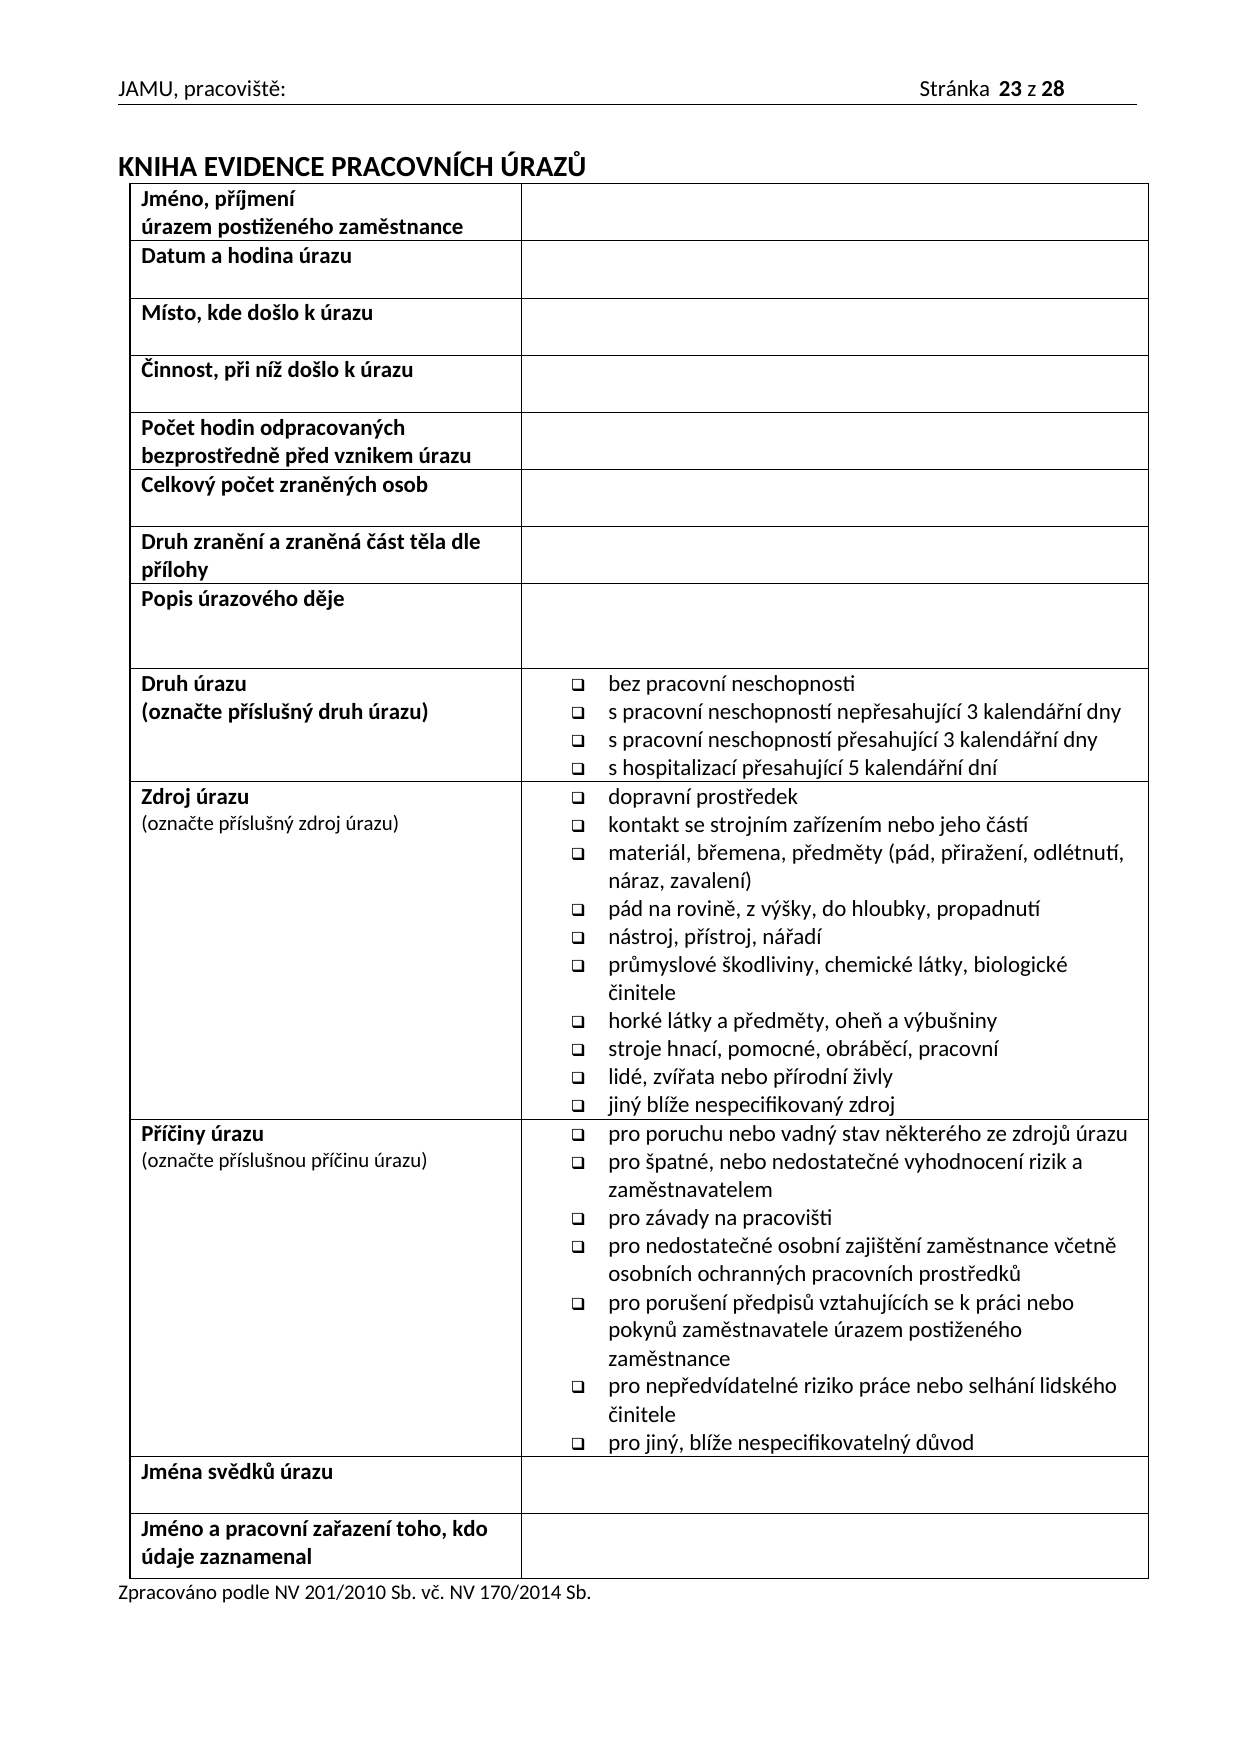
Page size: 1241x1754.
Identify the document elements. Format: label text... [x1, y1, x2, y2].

table_cell Místo, kde došlo k úrazu [131, 299, 521, 354]
table_cell Příčiny úrazu (označte příslušnou příčinu úrazu) [131, 1120, 521, 1456]
table_cell [522, 1457, 1148, 1513]
table_cell Datum a hodina úrazu [131, 241, 521, 297]
table_cell [522, 470, 1148, 526]
table_cell Popis úrazového děje [131, 584, 521, 668]
table_cell Druh zranění a zraněná část těla dle přílohy [131, 527, 521, 583]
table_cell Jméno a pracovní zařazení toho, kdo údaje zaznamenal [131, 1514, 521, 1578]
table_header [522, 184, 1148, 240]
table_cell Celkový počet zraněných osob [131, 470, 521, 526]
text Zpracováno podle NV 201/2010 Sb. vč. NV 170/2014 Sb. [118, 1579, 1092, 1604]
table_cell [522, 1514, 1148, 1578]
text KNIHA EVIDENCE PRACOVNÍCH ÚRAZŮ [118, 148, 1092, 183]
table_cell pro poruchu nebo vadný stav některého ze zdrojů úrazu pro špatné, nebo nedostatečné vyhodnocení rizik a zaměstnavatelem pro závady na pracovišti pro nedostatečné osobní zajištění zaměstnance včetně osobních ochranných pracovních prostředků pro porušení předpisů vztahujících se k práci nebo pokynů zaměstnavatele úrazem postiženého zaměstnance pro nepředvídatelné riziko práce nebo selhání lidského činitele pro jiný, blíže nespecifikovatelný důvod [522, 1120, 1148, 1456]
table_cell [522, 356, 1148, 412]
table_cell [522, 241, 1148, 297]
table_cell [522, 299, 1148, 354]
table_cell dopravní prostředek kontakt se strojním zařízením nebo jeho částí materiál, břemena, předměty (pád, přiražení, odlétnutí, náraz, zavalení) pád na rovině, z výšky, do hloubky, propadnutí nástroj, přístroj, nářadí průmyslové škodliviny, chemické látky, biologické činitele horké látky a předměty, oheň a výbušniny stroje hnací, pomocné, obráběcí, pracovní lidé, zvířata nebo přírodní živly jiný blíže nespecifikovaný zdroj [522, 782, 1148, 1118]
table_cell Činnost, při níž došlo k úrazu [131, 356, 521, 412]
table_cell Zdroj úrazu (označte příslušný zdroj úrazu) [131, 782, 521, 1118]
table_cell [522, 413, 1148, 469]
table_cell Druh úrazu (označte příslušný druh úrazu) [131, 669, 521, 781]
table_cell Počet hodin odpracovaných bezprostředně před vznikem úrazu [131, 413, 521, 469]
table_cell Jména svědků úrazu [131, 1457, 521, 1513]
table_cell [522, 527, 1148, 583]
table_header Jméno, příjmení úrazem postiženého zaměstnance [131, 184, 521, 240]
table_cell bez pracovní neschopnosti s pracovní neschopností nepřesahující 3 kalendářní dny s pracovní neschopností přesahující 3 kalendářní dny s hospitalizací přesahující 5 kalendářní dní [522, 669, 1148, 781]
table_cell [522, 584, 1148, 668]
